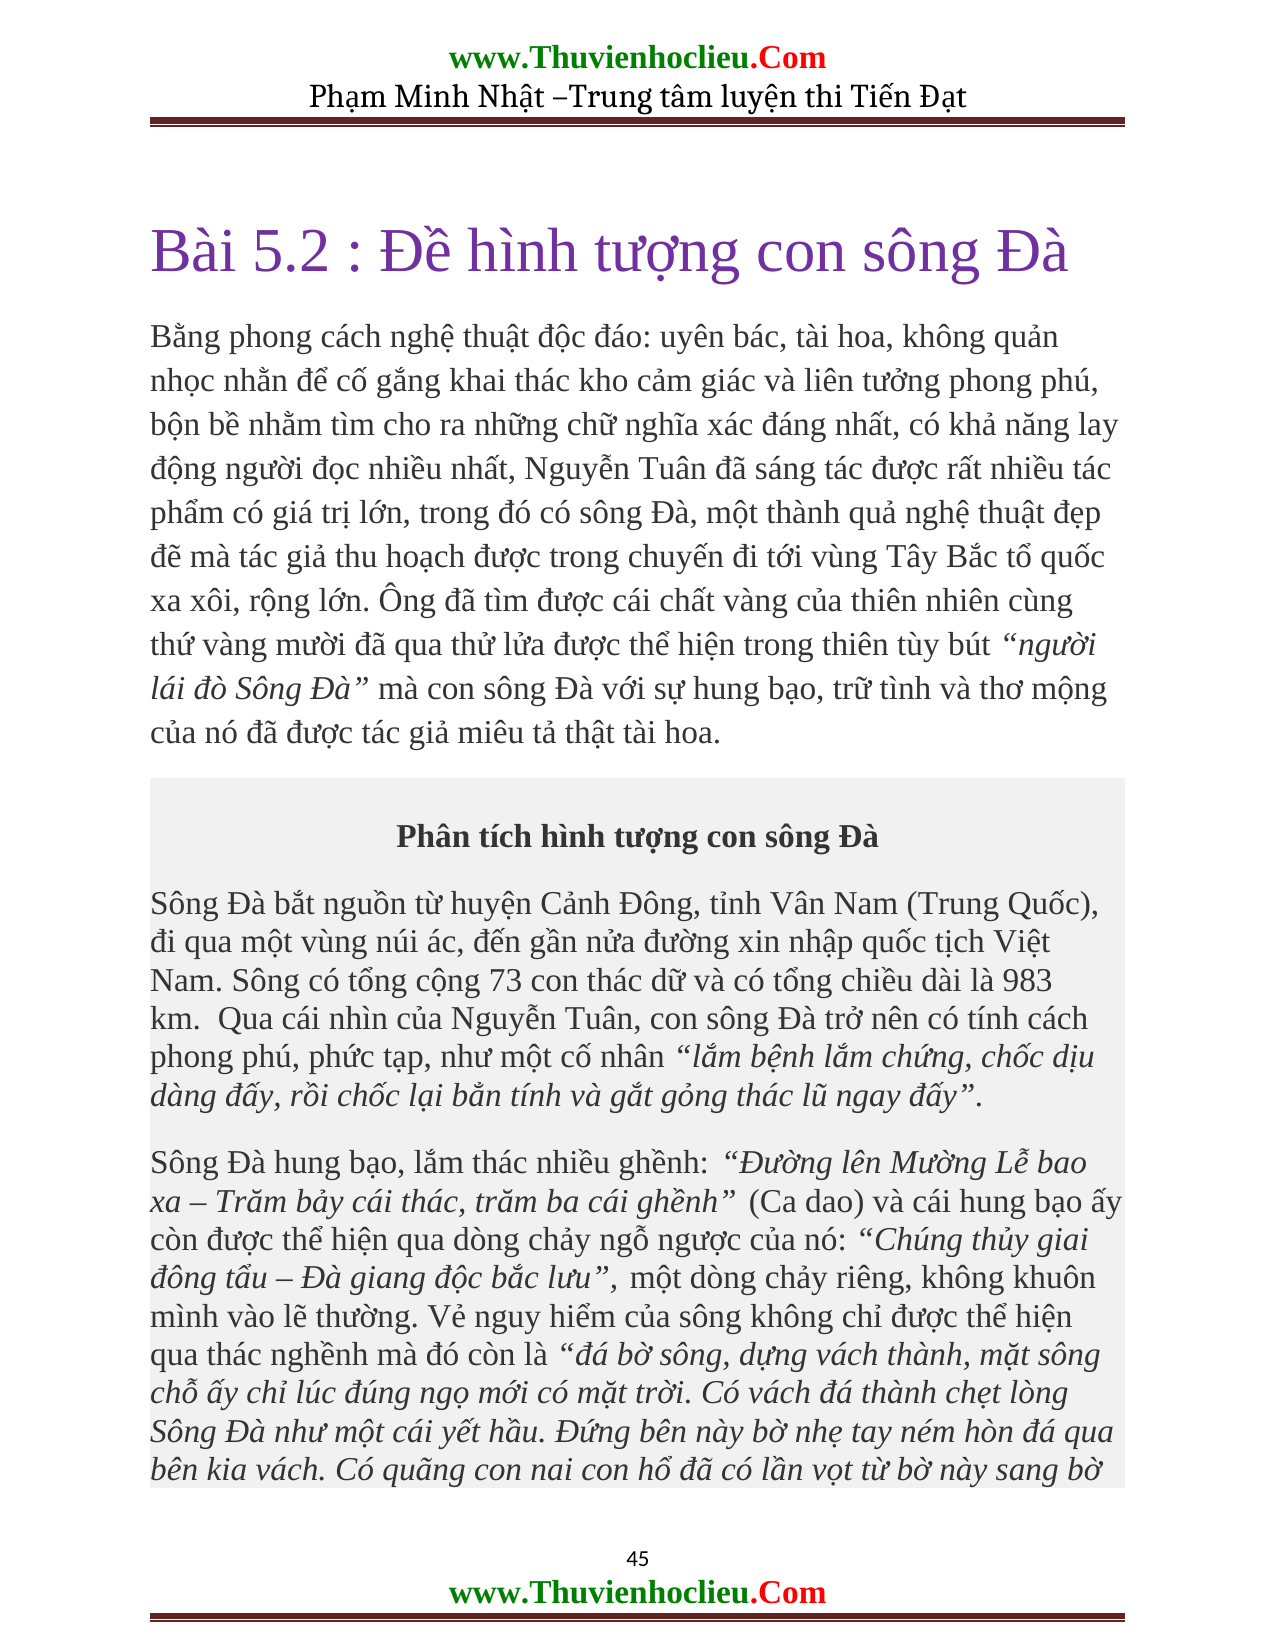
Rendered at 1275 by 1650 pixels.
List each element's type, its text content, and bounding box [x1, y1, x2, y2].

text Bài 5.2 : Đề hình tượng con sông Đà [150, 213, 1125, 284]
text Bằng phong cách nghệ thuật độc đáo: uyên bác, tài hoa, không quản nhọc nhằn để cố gắng khai thác kho cảm giác và liên tưởng phong phú, bộn bề nhằm tìm cho ra những chữ nghĩa xác đáng nhất, có khả năng lay động người đọc nhiều nhất, Nguyễn Tuân đã sáng tác được rất nhiều tác phẩm có giá trị lớn, trong đó có sông Đà, một thành quả nghệ thuật đẹp đẽ mà tác giả thu hoạch được trong chuyến đi tới vùng Tây Bắc tổ quốc xa xôi, rộng lớn. Ông đã tìm được cái chất vàng của thiên nhiên cùng thứ vàng mười đã qua thử lửa được thể hiện trong thiên tùy bút “người lái đò Sông Đà” mà con sông Đà với sự hung bạo, trữ tình và thơ mộng của nó đã được tác giả miêu tả thật tài hoa. [150, 316, 1125, 751]
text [150, 1143, 1125, 1488]
text Phân tích hình tượng con sông Đà [150, 816, 1125, 854]
text Sông Đà bắt nguồn từ huyện Cảnh Đông, tỉnh Vân Nam (Trung Quốc), đi qua một vùng núi ác, đến gần nửa đường xin nhập quốc tịch Việt Nam. Sông có tổng cộng 73 con thác dữ và có tổng chiều dài là 983 km. Qua cái nhìn của Nguyễn Tuân, con sông Đà trở nên có tính cách phong phú, phức tạp, như một cố nhân “lắm bệnh lắm chứng, chốc dịu dàng đấy, rồi chốc lại bẳn tính và gắt gỏng thác lũ ngay đấy”. [150, 883, 1125, 1113]
